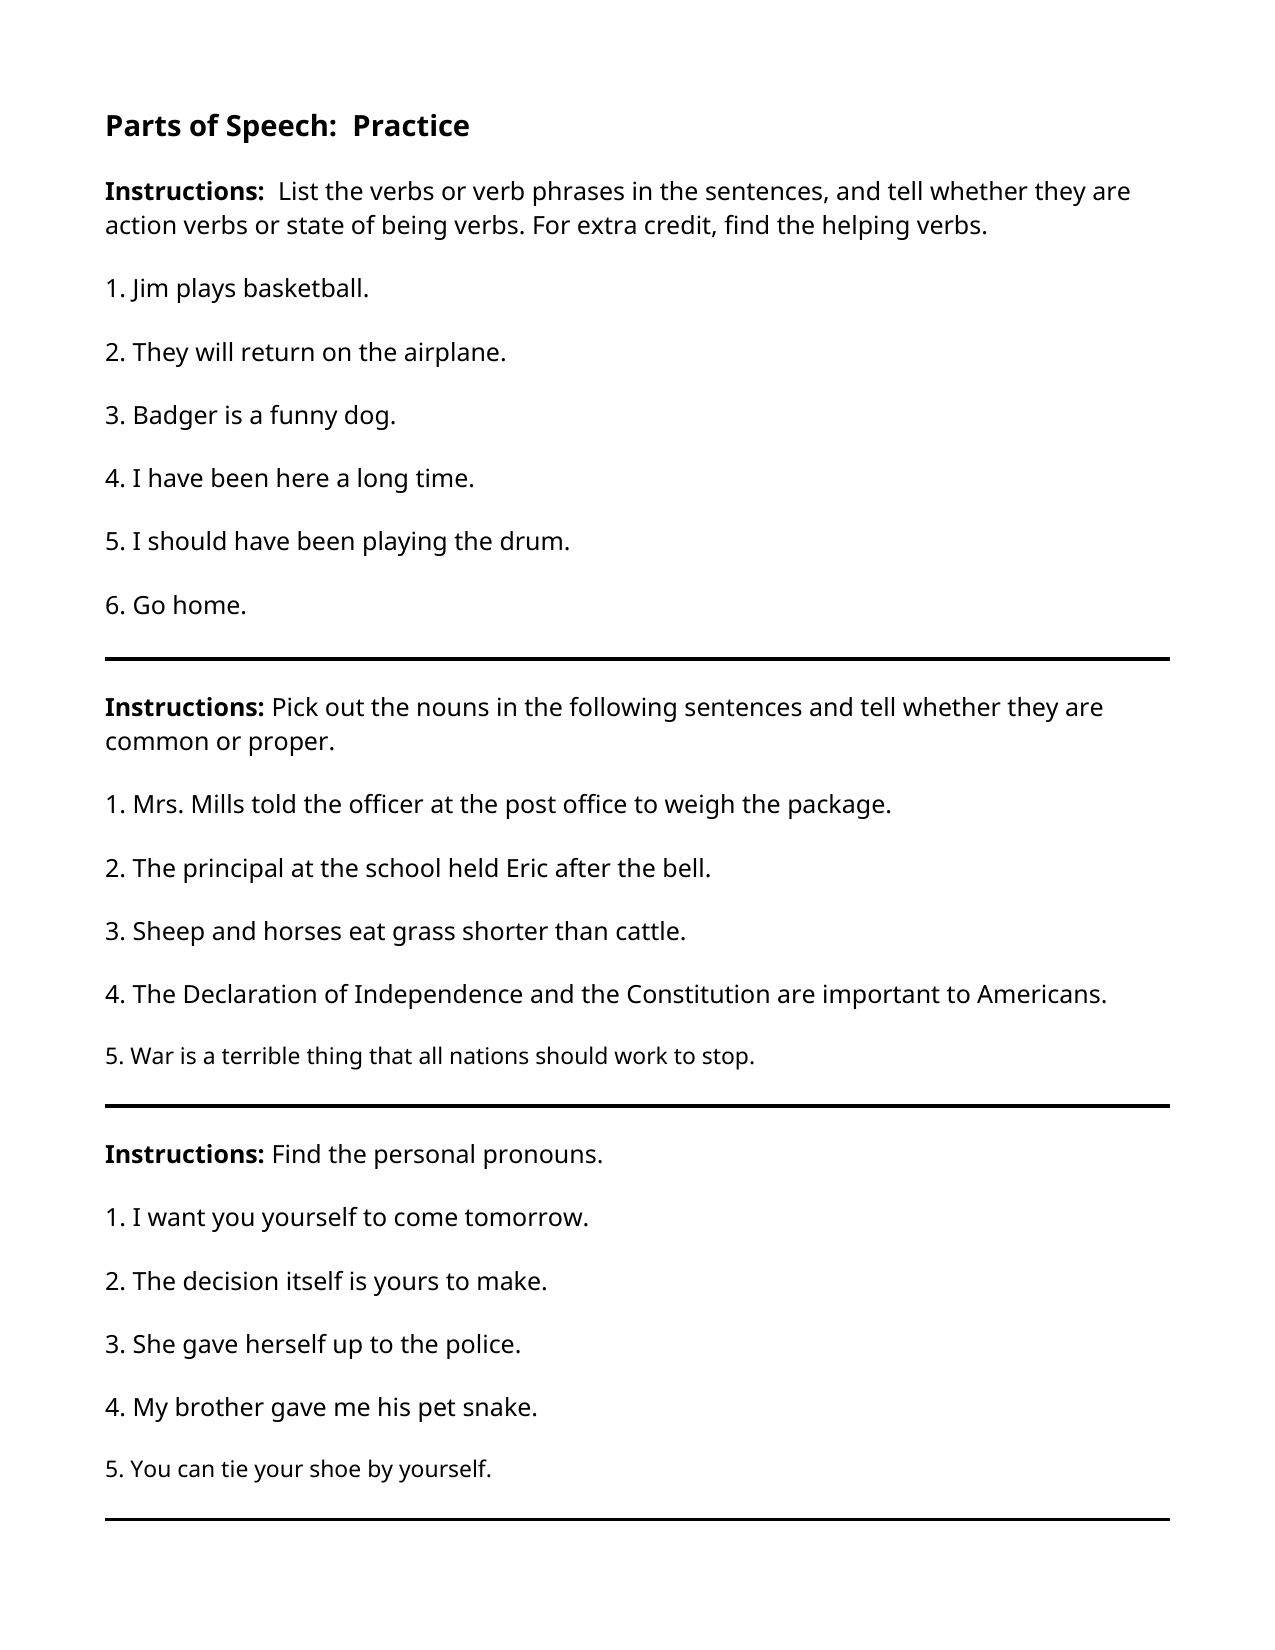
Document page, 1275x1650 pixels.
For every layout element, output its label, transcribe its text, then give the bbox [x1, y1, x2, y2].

text 5. War is a terrible thing that all nations should work to stop. [105, 1040, 1170, 1071]
text 1. Jim plays basketball. [105, 271, 1170, 305]
text 5. I should have been playing the drum. [105, 524, 1170, 558]
text 2. They will return on the airplane. [105, 334, 1170, 368]
text 2. The principal at the school held Eric after the bell. [105, 850, 1170, 884]
text 4. The Declaration of Independence and the Constitution are important to Americans. [105, 977, 1170, 1011]
text Instructions: Pick out the nouns in the following sentences and tell whether they are common or proper. [105, 690, 1170, 758]
text 6. Go home. [105, 587, 1170, 621]
text Instructions: Find the personal pronouns. [105, 1137, 1170, 1171]
text 2. The decision itself is yours to make. [105, 1263, 1170, 1297]
text Parts of Speech: Practice [105, 105, 1170, 145]
text 3. Badger is a funny dog. [105, 398, 1170, 432]
text 4. I have been here a long time. [105, 461, 1170, 495]
text 3. Sheep and horses eat grass shorter than cattle. [105, 913, 1170, 948]
text 5. You can tie your shoe by yourself. [105, 1453, 1170, 1484]
text 1. I want you yourself to come tomorrow. [105, 1200, 1170, 1234]
text 4. My brother gave me his pet snake. [105, 1390, 1170, 1424]
text Instructions: List the verbs or verb phrases in the sentences, and tell whether they are action verbs or state of being verbs. For extra credit, find the helping verbs. [105, 174, 1170, 242]
text 3. She gave herself up to the police. [105, 1327, 1170, 1361]
text 1. Mrs. Mills told the officer at the post office to weigh the package. [105, 787, 1170, 821]
